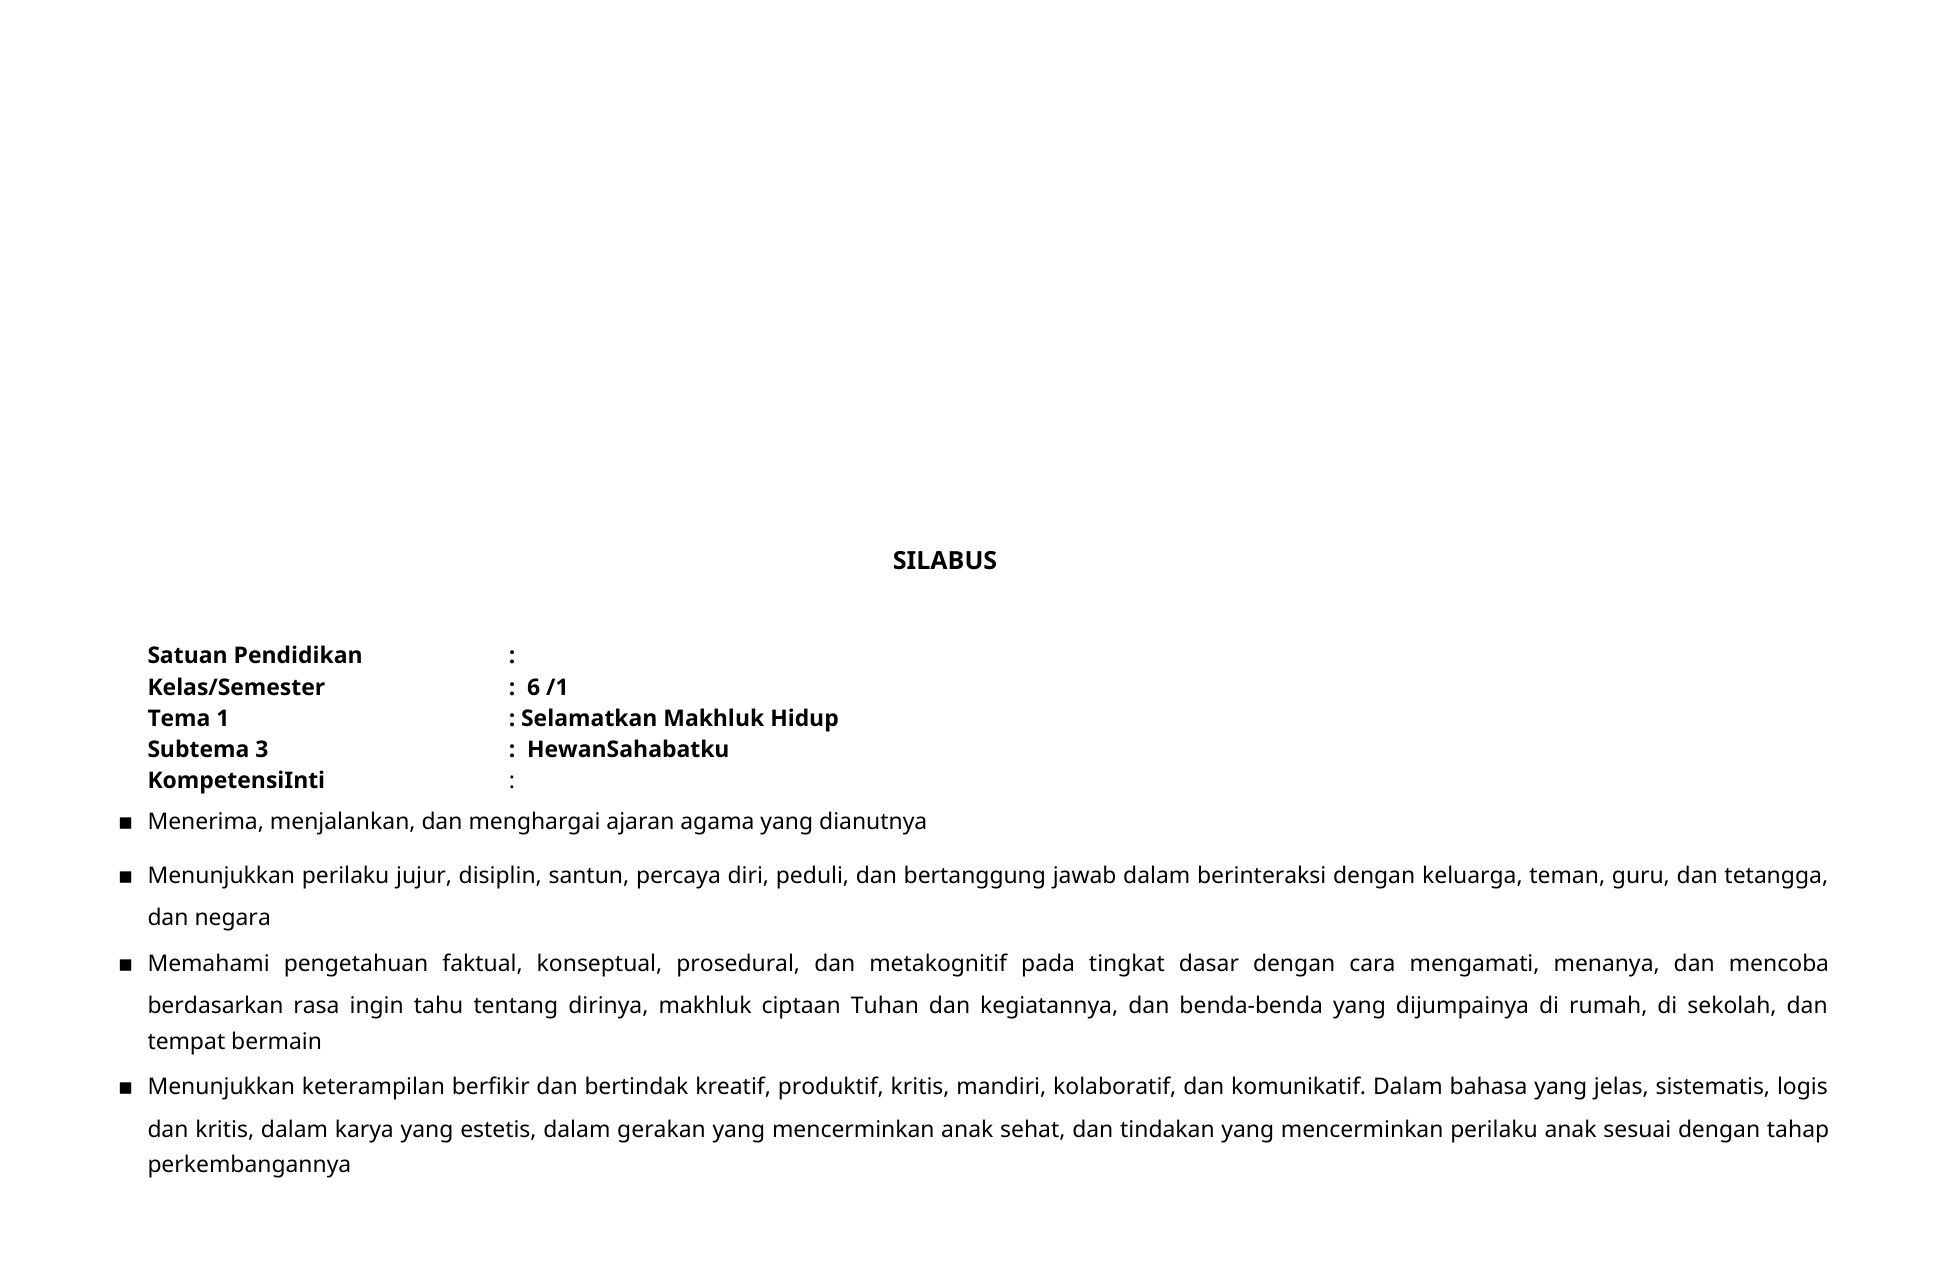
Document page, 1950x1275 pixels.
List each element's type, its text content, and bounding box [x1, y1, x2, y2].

text Satuan Pendidikan : [147, 639, 1831, 671]
text Tema 1 : Selamatkan Makhluk Hidup [147, 702, 1831, 733]
text Subtema 3 : HewanSahabatku [147, 733, 1831, 764]
list Menerima, menjalankan, dan menghargai ajaran agama yang dianutnya [118, 796, 1831, 843]
text KompetensiInti : [147, 764, 1831, 796]
list Menunjukkan keterampilan berfikir dan bertindak kreatif, produktif, kritis, mandiri, kolaboratif, dan komunikatif. Dalam bahasa yang jelas, sistematis, logis dan kritis, dalam karya yang estetis, dalam gerakan yang mencerminkan anak sehat, dan tindakan yang mencerminkan perilaku anak sesuai dengan tahap perkembangannya [118, 1061, 1831, 1180]
text Kelas/Semester : 6 /1 [147, 671, 1831, 702]
list Menunjukkan perilaku jujur, disiplin, santun, percaya diri, peduli, dan bertanggung jawab dalam berinteraksi dengan keluarga, teman, guru, dan tetangga, dan negara [118, 850, 1831, 933]
text SILABUS [58, 543, 1831, 577]
list Memahami pengetahuan faktual, konseptual, prosedural, dan metakognitif pada tingkat dasar dengan cara mengamati, menanya, dan mencoba berdasarkan rasa ingin tahu tentang dirinya, makhluk ciptaan Tuhan dan kegiatannya, dan benda-benda yang dijumpainya di rumah, di sekolah, dan tempat bermain [118, 937, 1831, 1056]
